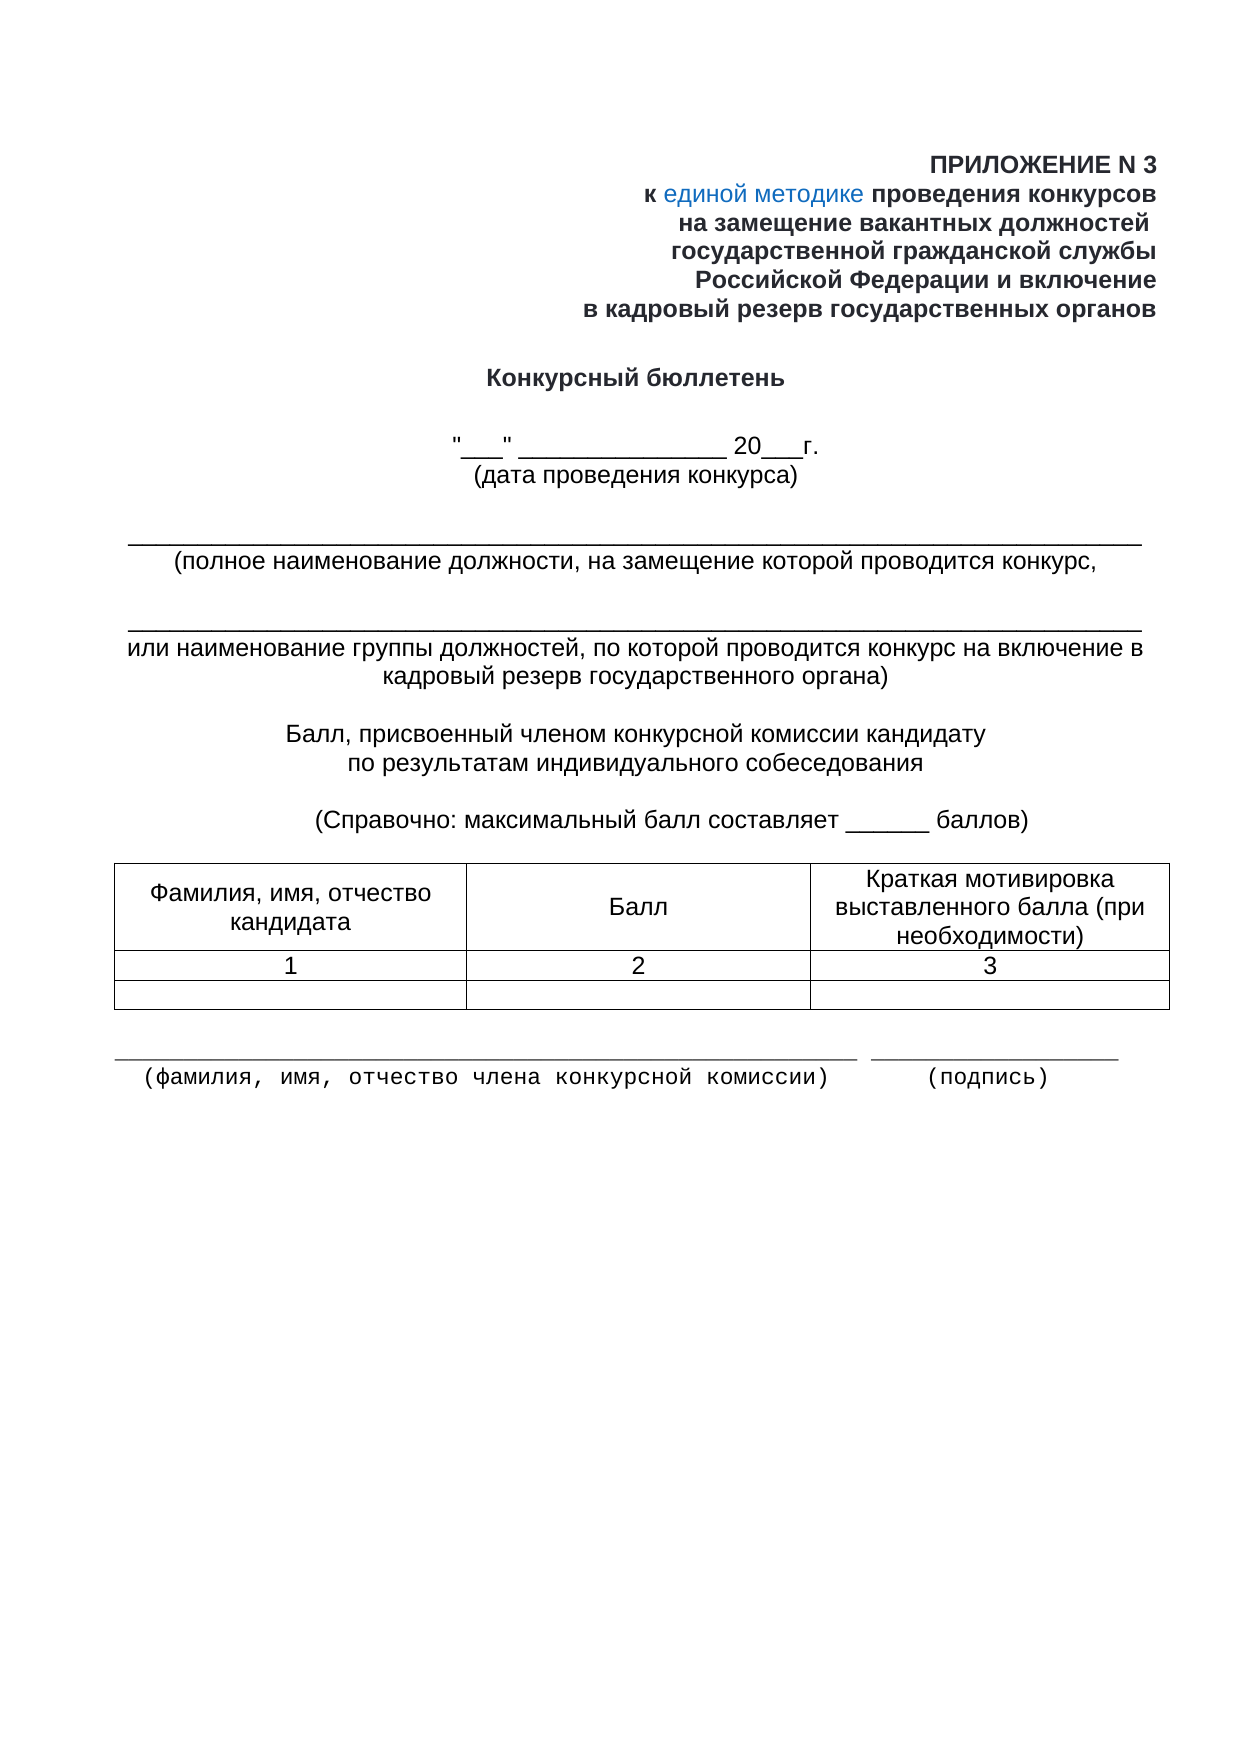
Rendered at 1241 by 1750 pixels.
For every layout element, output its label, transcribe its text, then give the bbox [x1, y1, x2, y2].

table_cell [811, 981, 1169, 1009]
text ПРИЛОЖЕНИЕ N 3 к единой методике проведения конкурсов на замещение вакантных должностей государственной гражданской службы Российской Федерации и включение в кадровый резерв государственных органов [114, 150, 1157, 322]
table_header Балл [467, 864, 810, 950]
table_cell 1 [115, 951, 466, 979]
text "___" _______________ 20___г. (дата проведения конкурса) [114, 431, 1157, 489]
table_header Краткая мотивировка выставленного балла (при необходимости) [811, 864, 1169, 950]
table_cell [115, 981, 466, 1009]
text _________________________________________________________________________ (полное наименование должности, на замещение которой проводится конкурс, [114, 517, 1157, 575]
text Конкурсный бюллетень [114, 362, 1157, 391]
table_cell 2 [467, 951, 810, 979]
text (Справочно: максимальный балл составляет ______ баллов) [114, 805, 1157, 834]
table_cell 3 [811, 951, 1169, 979]
table_cell [467, 981, 810, 1009]
text _________________________________________________________________________ или наименование группы должностей, по которой проводится конкурс на включение в кадровый резерв государственного органа) [114, 604, 1157, 690]
text Балл, присвоенный членом конкурсной комиссии кандидату по результатам индивидуального собеседования [114, 719, 1157, 776]
text (фамилия, имя, отчество члена конкурсной комиссии) (подпись) [114, 1065, 1157, 1091]
table_header Фамилия, имя, отчество кандидата [115, 864, 466, 950]
text ______________________________________________________ __________________ [114, 1039, 1157, 1065]
